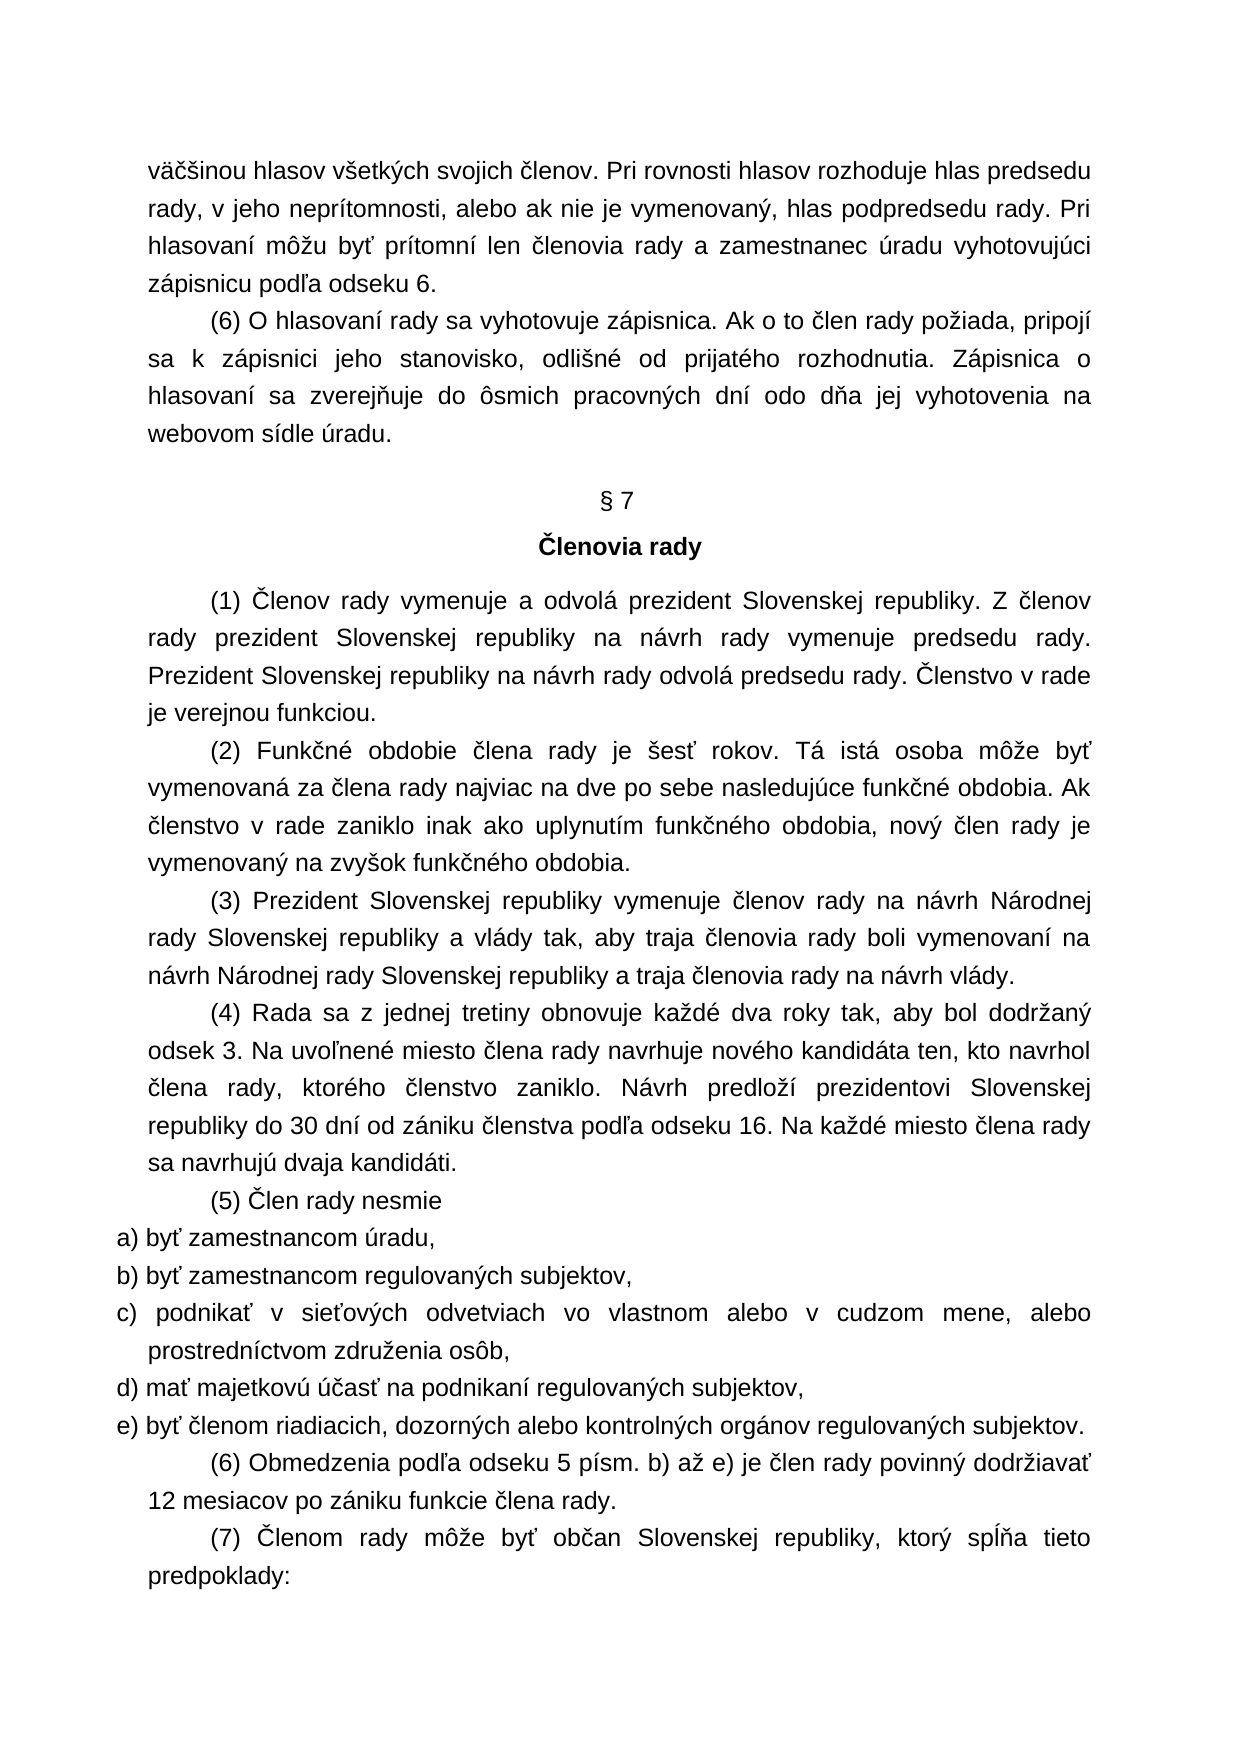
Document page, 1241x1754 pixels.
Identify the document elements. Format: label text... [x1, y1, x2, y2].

text (5) Člen rady nesmie [148, 1177, 1093, 1214]
text (4) Rada sa z jednej tretiny obnovuje každé dva roky tak, aby bol dodržaný odsek 3. Na uvoľnené miesto člena rady navrhuje nového kandidáta ten, kto navrhol člena rady, ktorého členstvo zaniklo. Návrh predloží prezidentovi Slovenskej republiky do 30 dní od zániku členstva podľa odseku 16. Na každé miesto člena rady sa navrhujú dvaja kandidáti. [148, 989, 1093, 1177]
text (6) Obmedzenia podľa odseku 5 písm. b) až e) je člen rady povinný dodržiavať 12 mesiacov po zániku funkcie člena rady. [148, 1439, 1093, 1514]
text d) mať majetkovú účasť na podnikaní regulovaných subjektov, [116, 1364, 1093, 1402]
text (6) O hlasovaní rady sa vyhotovuje zápisnica. Ak o to člen rady požiada, pripojí sa k zápisnici jeho stanovisko, odlišné od prijatého rozhodnutia. Zápisnica o hlasovaní sa zverejňuje do ôsmich pracovných dní odo dňa jej vyhotovenia na webovom sídle úradu. [148, 298, 1093, 448]
text Členovia rady [148, 531, 1093, 560]
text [148, 148, 1093, 298]
text (2) Funkčné obdobie člena rady je šesť rokov. Tá istá osoba môže byť vymenovaná za člena rady najviac na dve po sebe nasledujúce funkčné obdobia. Ak členstvo v rade zaniklo inak ako uplynutím funkčného obdobia, nový člen rady je vymenovaný na zvyšok funkčného obdobia. [148, 727, 1093, 877]
text e) byť členom riadiacich, dozorných alebo kontrolných orgánov regulovaných subjektov. [116, 1402, 1093, 1439]
subtitle § 7 [148, 448, 1093, 515]
text (1) Členov rady vymenuje a odvolá prezident Slovenskej republiky. Z členov rady prezident Slovenskej republiky na návrh rady vymenuje predsedu rady. Prezident Slovenskej republiky na návrh rady odvolá predsedu rady. Členstvo v rade je verejnou funkciou. [148, 577, 1093, 727]
text c) podnikať v sieťových odvetviach vo vlastnom alebo v cudzom mene, alebo prostredníctvom združenia osôb, [116, 1289, 1093, 1364]
text b) byť zamestnancom regulovaných subjektov, [116, 1252, 1093, 1289]
text (7) Členom rady môže byť občan Slovenskej republiky, ktorý spĺňa tieto predpoklady: [148, 1514, 1093, 1589]
text a) byť zamestnancom úradu, [116, 1214, 1093, 1252]
text (3) Prezident Slovenskej republiky vymenuje členov rady na návrh Národnej rady Slovenskej republiky a vlády tak, aby traja členovia rady boli vymenovaní na návrh Národnej rady Slovenskej republiky a traja členovia rady na návrh vlády. [148, 877, 1093, 989]
